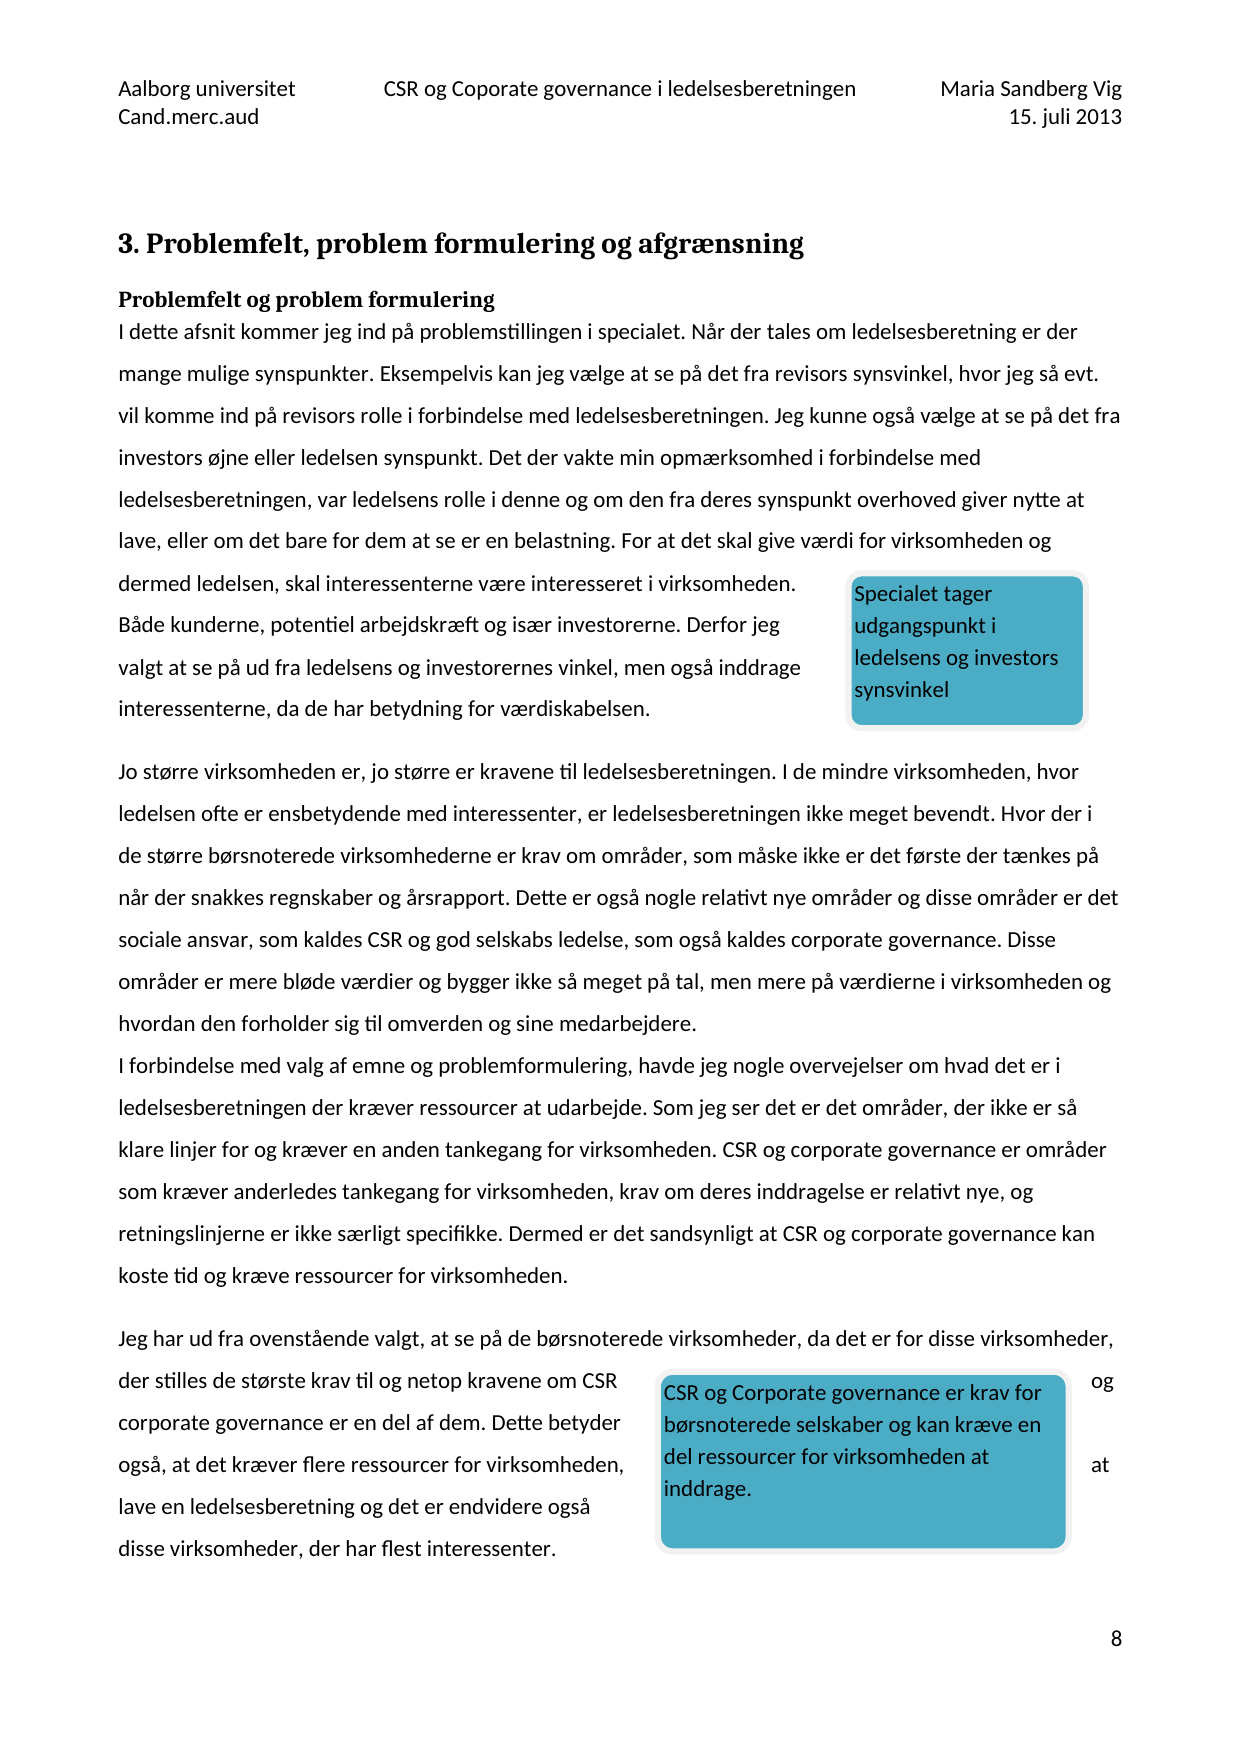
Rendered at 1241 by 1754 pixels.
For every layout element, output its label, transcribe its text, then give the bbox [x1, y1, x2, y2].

text Jeg har ud fra ovenstående valgt, at se på de børsnoterede virksomheder, da det er for disse virksomheder, der stilles de største krav til og netop kravene om CSR og corporate governance er en del af dem. Dette betyder også, at det kræver flere ressourcer for virksomheden, at lave en ledelsesberetning og det er endvidere også disse virksomheder, der har flest interessenter. [118, 1324, 1122, 1562]
text I dette afsnit kommer jeg ind på problemstillingen i specialet. Når der tales om ledelsesberetning er der mange mulige synspunkter. Eksempelvis kan jeg vælge at se på det fra revisors synsvinkel, hvor jeg så evt. vil komme ind på revisors rolle i forbindelse med ledelsesberetningen. Jeg kunne også vælge at se på det fra investors øjne eller ledelsen synspunkt. Det der vakte min opmærksomhed i forbindelse med ledelsesberetningen, var ledelsens rolle i denne og om den fra deres synspunkt overhoved giver nytte at lave, eller om det bare for dem at se er en belastning. For at det skal give værdi for virksomheden og dermed ledelsen, skal interessenterne være interesseret i virksomheden. Både kunderne, potentiel arbejdskræft og især investorerne. Derfor jeg valgt at se på ud fra ledelsens og investorernes vinkel, men også inddrage interessenterne, da de har betydning for værdiskabelsen. [118, 317, 1122, 723]
subtitle Problemfelt og problem formulering [118, 287, 1122, 313]
subtitle 3. Problemfelt, problem formulering og afgrænsning [118, 227, 1122, 261]
text Jo større virksomheden er, jo større er kravene til ledelsesberetningen. I de mindre virksomheden, hvor ledelsen ofte er ensbetydende med interessenter, er ledelsesberetningen ikke meget bevendt. Hvor der i de større børsnoterede virksomhederne er krav om områder, som måske ikke er det første der tænkes på når der snakkes regnskaber og årsrapport. Dette er også nogle relativt nye områder og disse områder er det sociale ansvar, som kaldes CSR og god selskabs ledelse, som også kaldes corporate governance. Disse områder er mere bløde værdier og bygger ikke så meget på tal, men mere på værdierne i virksomheden og hvordan den forholder sig til omverden og sine medarbejdere. I forbindelse med valg af emne og problemformulering, havde jeg nogle overvejelser om hvad det er i ledelsesberetningen der kræver ressourcer at udarbejde. Som jeg ser det er det områder, der ikke er så klare linjer for og kræver en anden tankegang for virksomheden. CSR og corporate governance er områder som kræver anderledes tankegang for virksomheden, krav om deres inddragelse er relativt nye, og retningslinjerne er ikke særligt specifikke. Dermed er det sandsynligt at CSR og corporate governance kan koste tid og kræve ressourcer for virksomheden. [118, 757, 1122, 1289]
